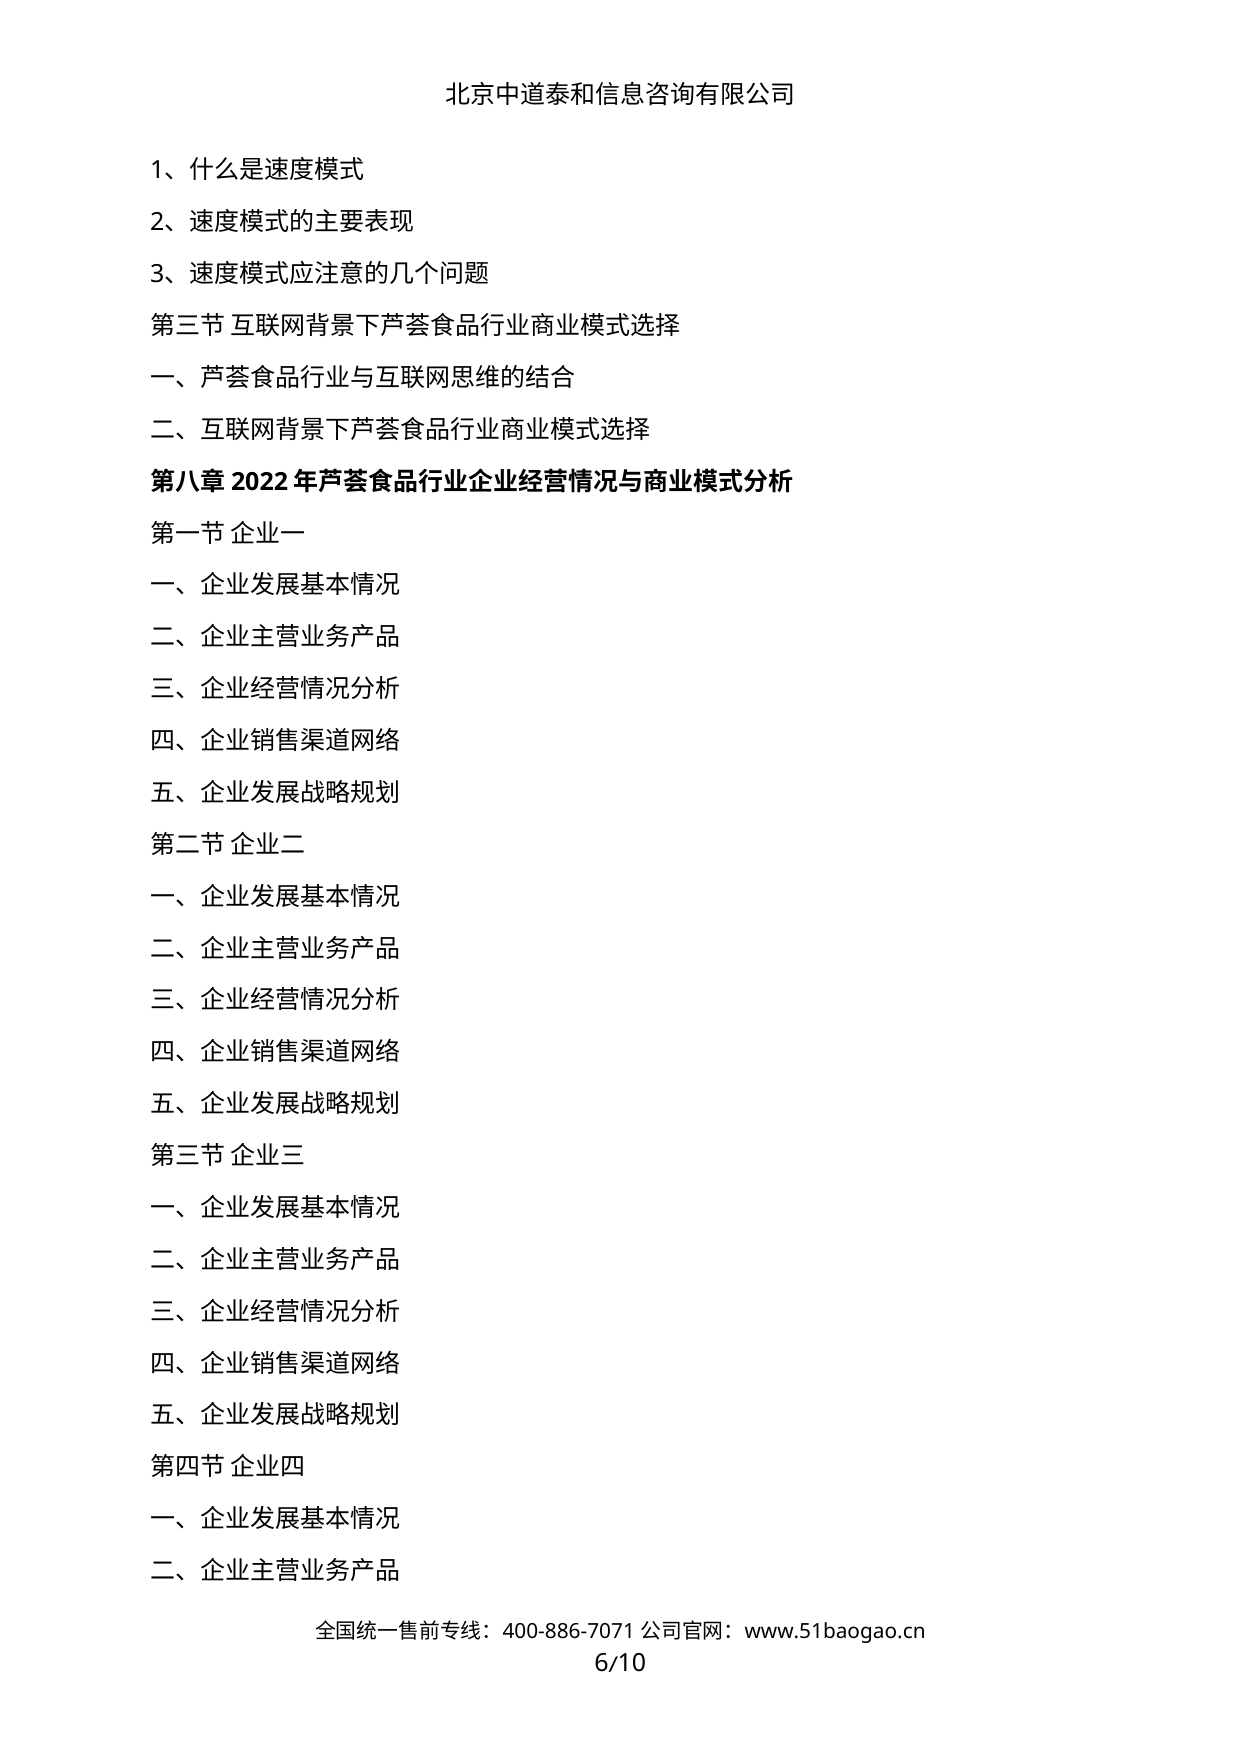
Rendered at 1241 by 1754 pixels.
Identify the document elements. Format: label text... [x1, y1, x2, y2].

text 一、芦荟食品行业与互联网思维的结合 [150, 357, 1090, 394]
text 四、企业销售渠道网络 [150, 1032, 1090, 1068]
text 第三节 互联网背景下芦荟食品行业商业模式选择 [150, 306, 1090, 342]
text 第三节 企业三 [150, 1136, 1090, 1172]
text 三、企业经营情况分析 [150, 669, 1090, 705]
text 第一节 企业一 [150, 513, 1090, 549]
text 三、企业经营情况分析 [150, 1291, 1090, 1327]
text 第二节 企业二 [150, 824, 1090, 861]
text 四、企业销售渠道网络 [150, 1343, 1090, 1379]
text 2、速度模式的主要表现 [150, 202, 1090, 238]
text 五、企业发展战略规划 [150, 772, 1090, 809]
text 一、企业发展基本情况 [150, 876, 1090, 912]
text 1、什么是速度模式 [150, 150, 1090, 186]
text 五、企业发展战略规划 [150, 1084, 1090, 1120]
text 二、企业主营业务产品 [150, 617, 1090, 653]
text 二、企业主营业务产品 [150, 1551, 1090, 1587]
text 五、企业发展战略规划 [150, 1395, 1090, 1431]
text 二、企业主营业务产品 [150, 928, 1090, 964]
text 二、企业主营业务产品 [150, 1239, 1090, 1276]
text 二、互联网背景下芦荟食品行业商业模式选择 [150, 409, 1090, 446]
text 一、企业发展基本情况 [150, 1187, 1090, 1224]
text 四、企业销售渠道网络 [150, 721, 1090, 757]
text 第四节 企业四 [150, 1447, 1090, 1483]
text 一、企业发展基本情况 [150, 565, 1090, 601]
text 3、速度模式应注意的几个问题 [150, 254, 1090, 290]
text 一、企业发展基本情况 [150, 1499, 1090, 1535]
text 三、企业经营情况分析 [150, 980, 1090, 1016]
text 第八章 2022年芦荟食品行业企业经营情况与商业模式分析 [150, 461, 1090, 497]
